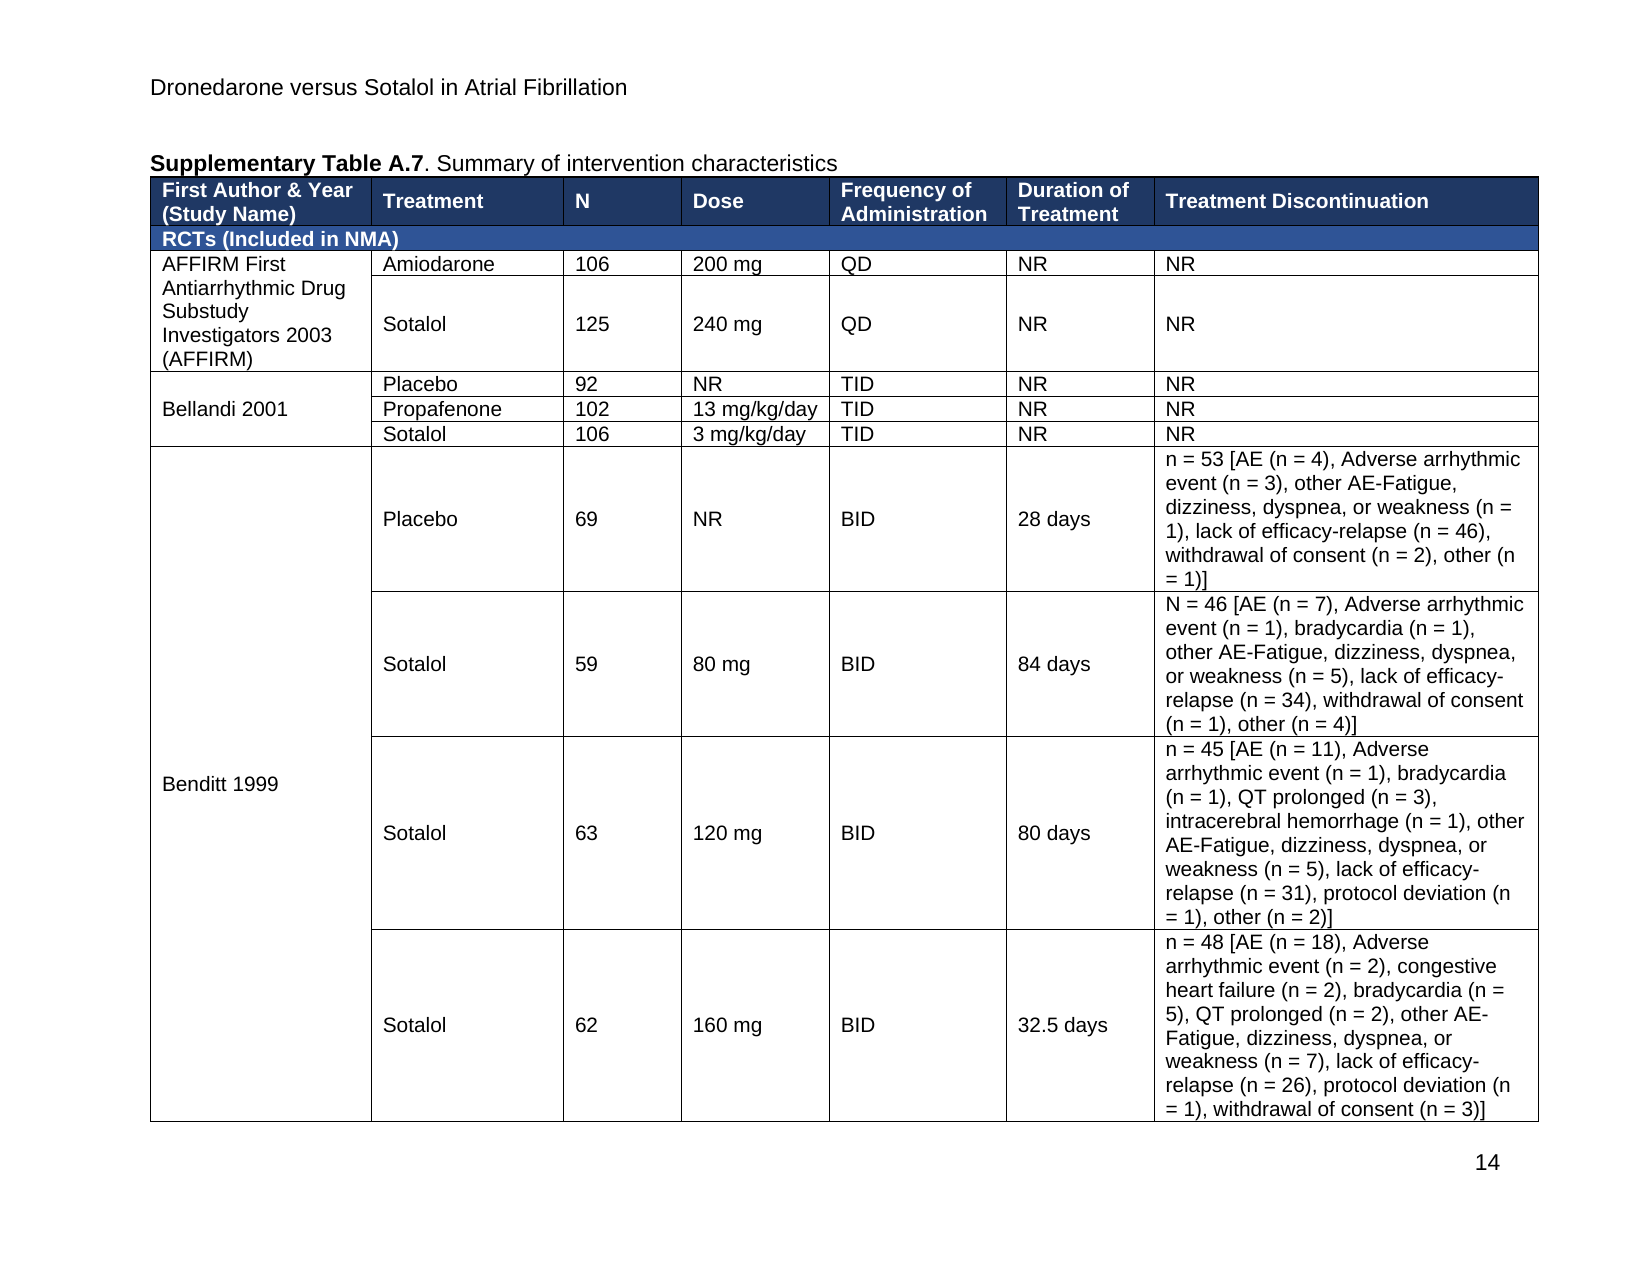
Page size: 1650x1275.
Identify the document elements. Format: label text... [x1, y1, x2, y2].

table_cell N = 46 [AE (n = 7), Adverse arrhythmic event (n = 1), bradycardia (n = 1), other AE-Fatigue, dizziness, dyspnea, or weakness (n = 5), lack of efficacy-relapse (n = 34), withdrawal of consent (n = 1), other (n = 4)] [1155, 592, 1538, 736]
table_cell 13 mg/kg/day [682, 397, 829, 421]
table_cell TID [830, 397, 1006, 421]
table_header First Author & Year (Study Name) [151, 178, 371, 225]
table_cell 63 [564, 737, 681, 928]
table_cell Sotalol [372, 422, 563, 446]
table_cell BID [830, 930, 1006, 1121]
table_header Duration of Treatment [1007, 178, 1154, 225]
table_cell BID [830, 737, 1006, 928]
table_cell NR [1155, 276, 1538, 371]
table_header Treatment [372, 178, 563, 225]
table_cell 106 [564, 251, 681, 275]
table_header Frequency of Administration [830, 178, 1006, 225]
table_cell NR [1155, 422, 1538, 446]
table_cell 3 mg/kg/day [682, 422, 829, 446]
table_cell NR [1155, 397, 1538, 421]
table_cell 160 mg [682, 930, 829, 1121]
table_cell NR [1007, 422, 1154, 446]
table_header Treatment Discontinuation [1155, 178, 1538, 225]
table_cell 62 [564, 930, 681, 1121]
table_cell n = 48 [AE (n = 18), Adverse arrhythmic event (n = 2), congestive heart failure (n = 2), bradycardia (n = 5), QT prolonged (n = 2), other AE-Fatigue, dizziness, dyspnea, or weakness (n = 7), lack of efficacy-relapse (n = 26), protocol deviation (n = 1), withdrawal of consent (n = 3)] [1155, 930, 1538, 1121]
table_cell 102 [564, 397, 681, 421]
table_cell NR [1007, 397, 1154, 421]
table_cell 69 [564, 447, 681, 591]
table_cell Sotalol [372, 276, 563, 371]
table_cell 84 days [1007, 592, 1154, 736]
table_cell NR [1155, 372, 1538, 396]
table_cell Benditt 1999 [151, 447, 371, 1121]
table_cell AFFIRM First Antiarrhythmic Drug Substudy Investigators 2003 (AFFIRM) [151, 251, 371, 371]
table_cell Sotalol [372, 737, 563, 928]
table_cell Sotalol [372, 930, 563, 1121]
table_cell BID [830, 592, 1006, 736]
table_cell 80 days [1007, 737, 1154, 928]
table_cell BID [830, 447, 1006, 591]
table_cell NR [1007, 372, 1154, 396]
table_cell Placebo [372, 372, 563, 396]
table_cell TID [830, 422, 1006, 446]
table_cell 28 days [1007, 447, 1154, 591]
table_cell 125 [564, 276, 681, 371]
table_cell QD [830, 276, 1006, 371]
table_cell 120 mg [682, 737, 829, 928]
table_cell Propafenone [372, 397, 563, 421]
table_cell NR [1007, 276, 1154, 371]
table_cell NR [682, 447, 829, 591]
table_cell QD [830, 251, 1006, 275]
table_cell TID [830, 372, 1006, 396]
table_cell NR [682, 372, 829, 396]
table_cell NR [1155, 251, 1538, 275]
table_cell n = 45 [AE (n = 11), Adverse arrhythmic event (n = 1), bradycardia (n = 1), QT prolonged (n = 3), intracerebral hemorrhage (n = 1), other AE-Fatigue, dizziness, dyspnea, or weakness (n = 5), lack of efficacy-relapse (n = 31), protocol deviation (n = 1), other (n = 2)] [1155, 737, 1538, 928]
table_cell 92 [564, 372, 681, 396]
table_cell 200 mg [682, 251, 829, 275]
table_cell 59 [564, 592, 681, 736]
table_cell 106 [564, 422, 681, 446]
table_cell RCTs (Included in NMA) [151, 226, 1538, 250]
table_cell Bellandi 2001 [151, 372, 371, 446]
table_cell Placebo [372, 447, 563, 591]
table_cell 80 mg [682, 592, 829, 736]
table_cell 240 mg [682, 276, 829, 371]
table_header Dose [682, 178, 829, 225]
table_cell Amiodarone [372, 251, 563, 275]
table_cell Sotalol [372, 592, 563, 736]
table_cell NR [1007, 251, 1154, 275]
table_cell 32.5 days [1007, 930, 1154, 1121]
table_cell n = 53 [AE (n = 4), Adverse arrhythmic event (n = 3), other AE-Fatigue, dizziness, dyspnea, or weakness (n = 1), lack of efficacy-relapse (n = 46), withdrawal of consent (n = 2), other (n = 1)] [1155, 447, 1538, 591]
text Supplementary Table A.7. Summary of intervention characteristics [150, 150, 1500, 176]
table_header N [564, 178, 681, 225]
